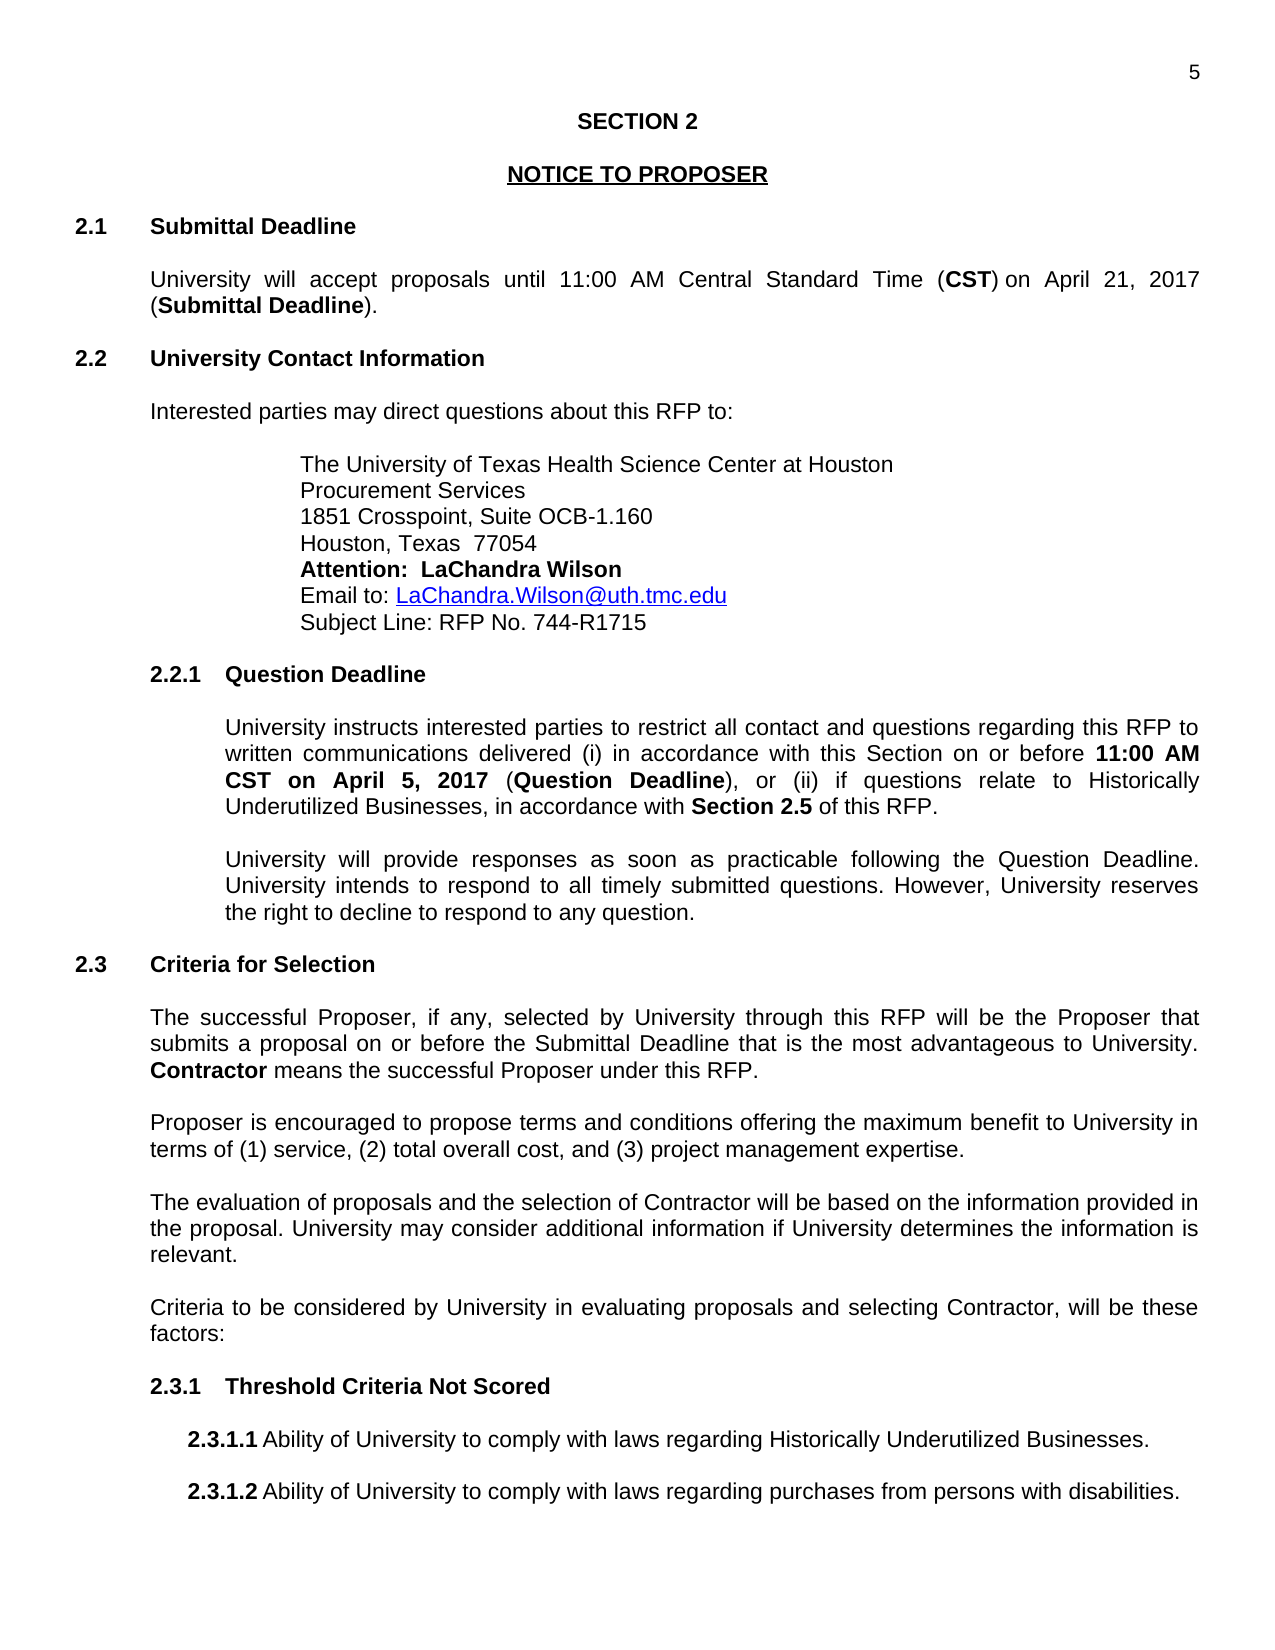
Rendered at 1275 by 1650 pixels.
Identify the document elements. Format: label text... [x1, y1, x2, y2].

text Criteria to be considered by University in evaluating proposals and selecting Contractor, will be these factors: [150, 1294, 1200, 1347]
text Houston, Texas 77054 [300, 529, 1200, 556]
text 2.1 Submittal Deadline [75, 213, 1200, 240]
text 2.3 Criteria for Selection [75, 951, 1200, 978]
text The University of Texas Health Science Center at Houston [300, 451, 1200, 477]
text University instructs interested parties to restrict all contact and questions regarding this RFP to written communications delivered (i) in accordance with this Section on or before 11:00 AM CST on April 5, 2017 (Question Deadline), or (ii) if questions relate to Historically Underutilized Businesses, in accordance with Section 2.5 of this RFP. [225, 714, 1200, 819]
text 2.2 University Contact Information [75, 345, 1200, 371]
text Procurement Services [300, 477, 1200, 503]
list Threshold Criteria Not Scored [150, 1373, 1200, 1399]
text Proposer is encouraged to propose terms and conditions offering the maximum benefit to University in terms of (1) service, (2) total overall cost, and (3) project management expertise. [150, 1109, 1200, 1162]
text 1851 Crosspoint, Suite OCB-1.160 [300, 503, 1200, 529]
text SECTION 2 [75, 108, 1200, 134]
text Interested parties may direct questions about this RFP to: [75, 398, 1200, 424]
list Ability of University to comply with laws regarding purchases from persons with disabilities. [187, 1478, 1200, 1505]
text Subject Line: RFP No. 744-R1715 [300, 609, 1200, 635]
text The evaluation of proposals and the selection of Contractor will be based on the information provided in the proposal. University may consider additional information if University determines the information is relevant. [150, 1188, 1200, 1267]
text 2.2.1 Question Deadline [150, 661, 1200, 688]
text University will accept proposals until 11:00 AM Central Standard Time (CST) on April 21, 2017 (Submittal Deadline). [150, 266, 1200, 319]
text Attention: LaChandra Wilson [300, 556, 1200, 582]
list Ability of University to comply with laws regarding Historically Underutilized Businesses. [187, 1426, 1200, 1452]
text The successful Proposer, if any, selected by University through this RFP will be the Proposer that submits a proposal on or before the Submittal Deadline that is the most advantageous to University. Contractor means the successful Proposer under this RFP. [150, 1004, 1200, 1083]
text NOTICE TO PROPOSER [75, 161, 1200, 187]
text Email to: LaChandra.Wilson@uth.tmc.edu [150, 582, 1200, 609]
text University will provide responses as soon as practicable following the Question Deadline. University intends to respond to all timely submitted questions. However, University reserves the right to decline to respond to any question. [225, 846, 1200, 925]
